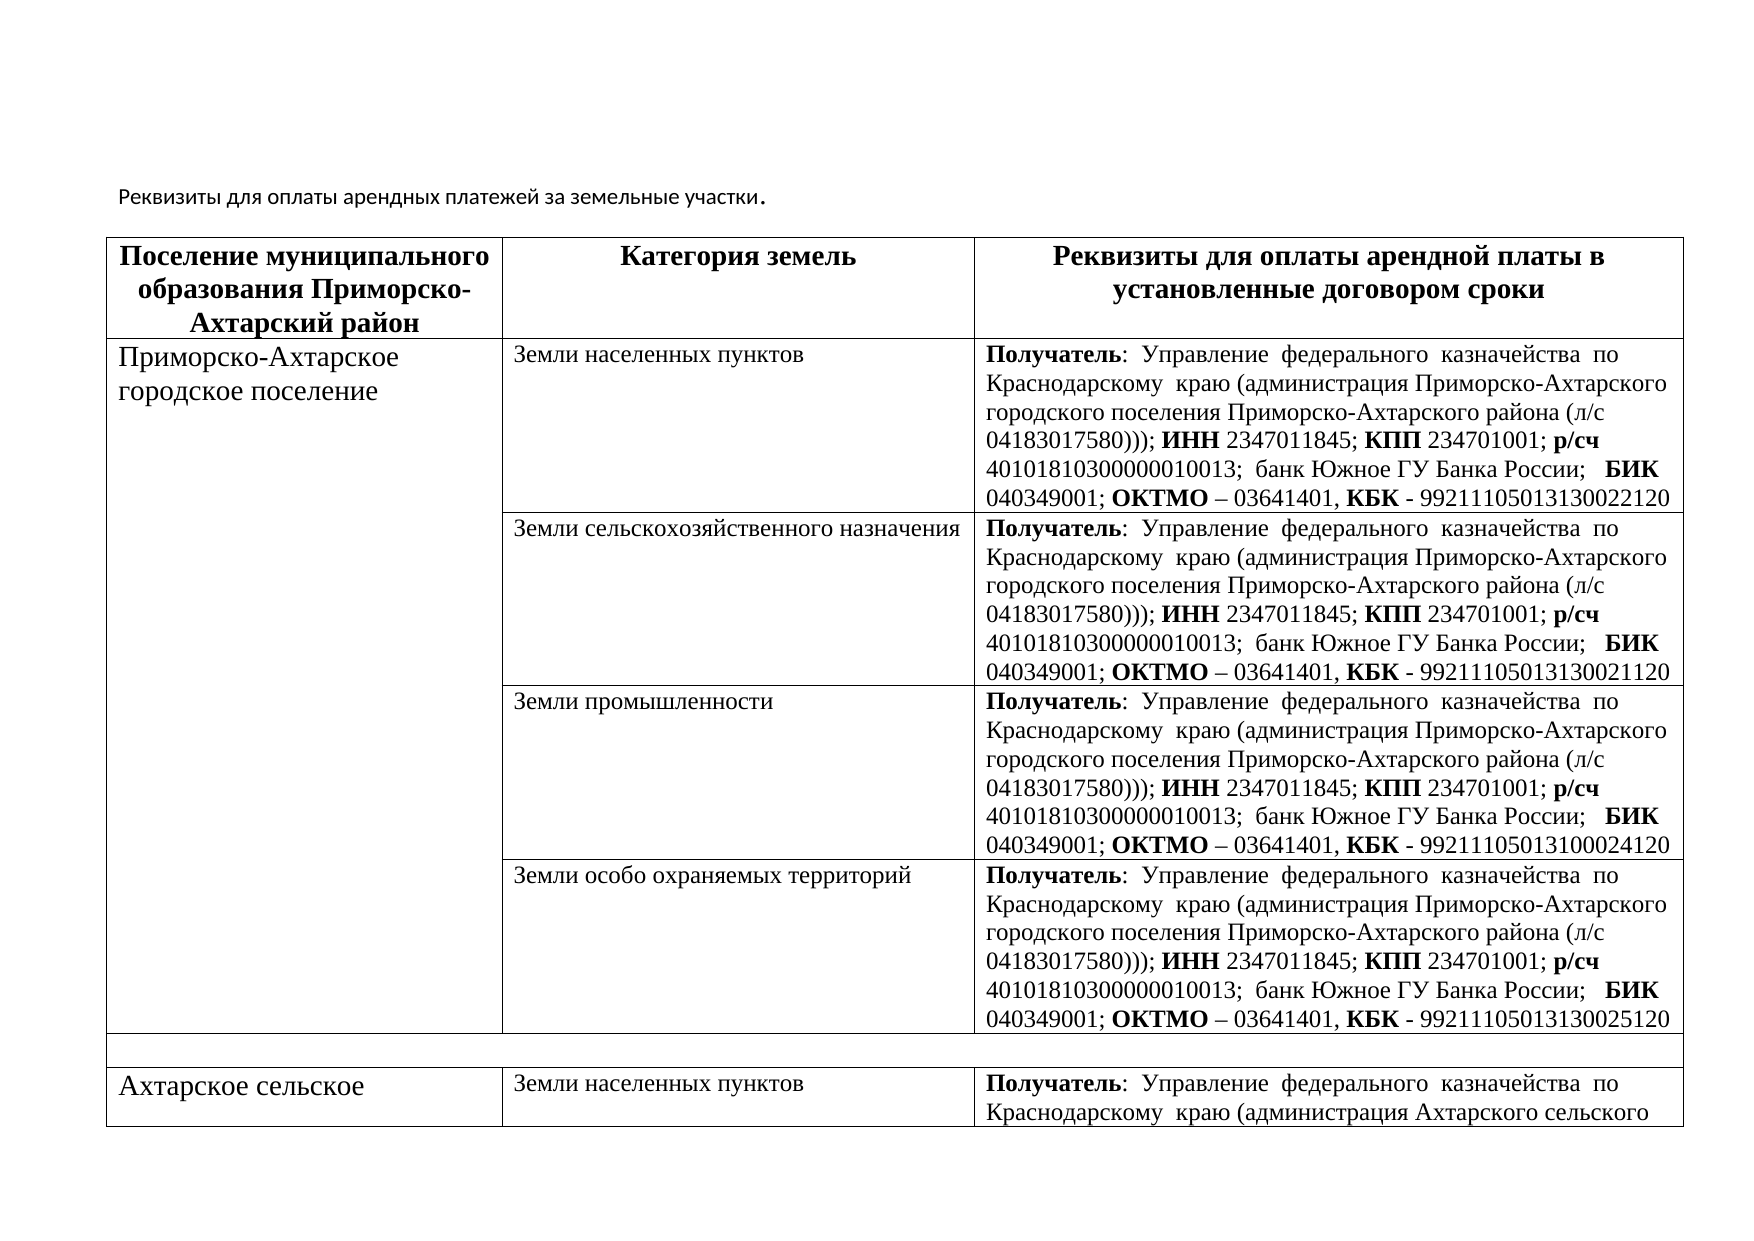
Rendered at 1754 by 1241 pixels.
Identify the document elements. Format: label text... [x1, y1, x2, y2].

text Реквизиты для оплаты арендных платежей за земельные участки. [118, 177, 1636, 211]
table_cell Получатель: Управление федерального казначейства по Краснодарскому краю (администрация Приморско-Ахтарского городского поселения Приморско-Ахтарского района (л/с 04183017580))); ИНН 2347011845; КПП 234701001; р/сч 40101810300000010013; банк Южное ГУ Банка России; БИК 040349001; ОКTMO – 03641401, КБК - 99211105013100024120 [975, 686, 1683, 859]
table_cell Земли сельскохозяйственного назначения [503, 513, 974, 685]
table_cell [503, 1068, 974, 1126]
table_cell [107, 1034, 1683, 1067]
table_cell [975, 1068, 1683, 1126]
table_cell Получатель: Управление федерального казначейства по Краснодарскому краю (администрация Приморско-Ахтарского городского поселения Приморско-Ахтарского района (л/с 04183017580))); ИНН 2347011845; КПП 234701001; р/сч 40101810300000010013; банк Южное ГУ Банка России; БИК 040349001; ОКTMO – 03641401, КБК - 99211105013130025120 [975, 860, 1683, 1032]
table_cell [107, 1068, 502, 1126]
table_header Поселение муниципального образования Приморско-Ахтарский район [107, 238, 502, 338]
table_cell Получатель: Управление федерального казначейства по Краснодарскому краю (администрация Приморско-Ахтарского городского поселения Приморско-Ахтарского района (л/с 04183017580))); ИНН 2347011845; КПП 234701001; р/сч 40101810300000010013; банк Южное ГУ Банка России; БИК 040349001; ОКTMO – 03641401, КБК - 99211105013130021120 [975, 513, 1683, 685]
table_header Категория земель [503, 238, 974, 338]
table_header Реквизиты для оплаты арендной платы в установленные договором сроки [975, 238, 1683, 338]
table_cell Земли особо охраняемых территорий [503, 860, 974, 1032]
table_cell Приморско-Ахтарское городское поселение [107, 339, 502, 1032]
table_cell Земли промышленности [503, 686, 974, 859]
table_cell Получатель: Управление федерального казначейства по Краснодарскому краю (администрация Приморско-Ахтарского городского поселения Приморско-Ахтарского района (л/с 04183017580))); ИНН 2347011845; КПП 234701001; р/сч 40101810300000010013; банк Южное ГУ Банка России; БИК 040349001; ОКTMO – 03641401, КБК - 99211105013130022120 [975, 339, 1683, 512]
table_cell Земли населенных пунктов [503, 339, 974, 512]
